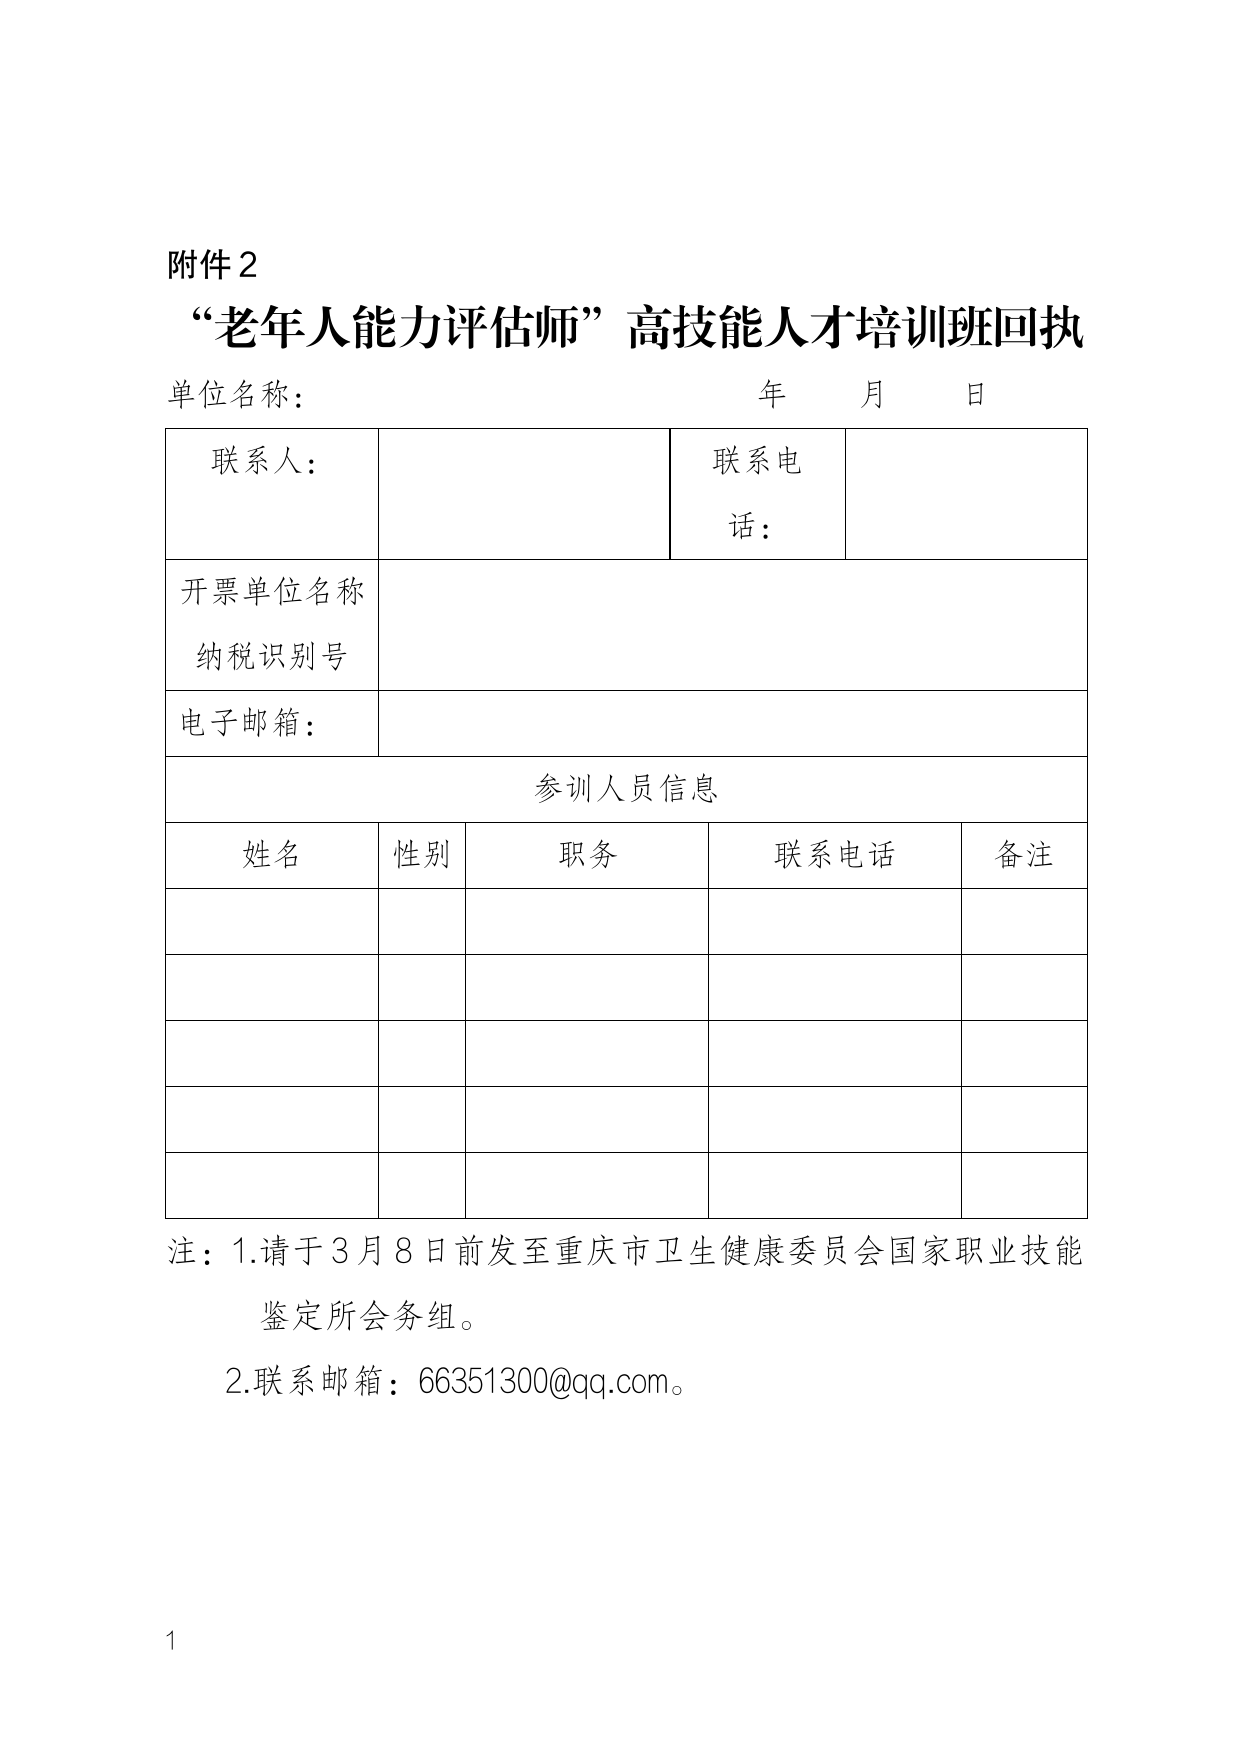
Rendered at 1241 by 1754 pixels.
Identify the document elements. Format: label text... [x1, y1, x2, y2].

text 单位名称： 年 月 日 [165, 363, 1087, 428]
table_cell [466, 955, 708, 1020]
text 附件2 [165, 233, 1087, 298]
table_cell 参训人员信息 [166, 757, 1087, 822]
table_cell [962, 1021, 1087, 1086]
table_cell [379, 889, 465, 954]
table_cell [379, 560, 1087, 690]
table_cell [466, 1153, 708, 1218]
table_cell [379, 1087, 465, 1152]
table_cell [166, 1021, 378, 1086]
table_cell 性别 [379, 823, 465, 888]
table_cell 联系电话 [709, 823, 961, 888]
table_cell [166, 889, 378, 954]
table_cell [709, 1087, 961, 1152]
table_cell [379, 691, 1087, 756]
table_cell [379, 1153, 465, 1218]
table_cell [166, 1087, 378, 1152]
table_cell [709, 1021, 961, 1086]
table_cell [962, 889, 1087, 954]
text “老年人能力评估师”高技能人才培训班回执 [165, 298, 1087, 363]
table_header 联系电话： [671, 429, 845, 559]
table_cell [379, 1021, 465, 1086]
text 2.联系邮箱：66351300@qq.com。 [165, 1349, 1087, 1414]
text 注：1.请于3月8日前发至重庆市卫生健康委员会国家职业技能鉴定所会务组。 [165, 1219, 1087, 1349]
table_cell [709, 889, 961, 954]
table_cell [962, 1153, 1087, 1218]
table_cell 姓名 [166, 823, 378, 888]
table_cell [166, 1153, 378, 1218]
table_cell [466, 889, 708, 954]
table_cell [962, 1087, 1087, 1152]
table_cell [709, 1153, 961, 1218]
table_cell [166, 955, 378, 1020]
table_header [846, 429, 1087, 559]
table_cell [709, 955, 961, 1020]
table_cell [962, 955, 1087, 1020]
table_cell [466, 1087, 708, 1152]
table_header 联系人： [166, 429, 378, 559]
table_cell [379, 955, 465, 1020]
table_cell 电子邮箱： [166, 691, 378, 756]
table_cell 开票单位名称纳税识别号 [166, 560, 378, 690]
table_cell 职务 [466, 823, 708, 888]
table_cell [466, 1021, 708, 1086]
table_header [379, 429, 669, 559]
table_cell 备注 [962, 823, 1087, 888]
